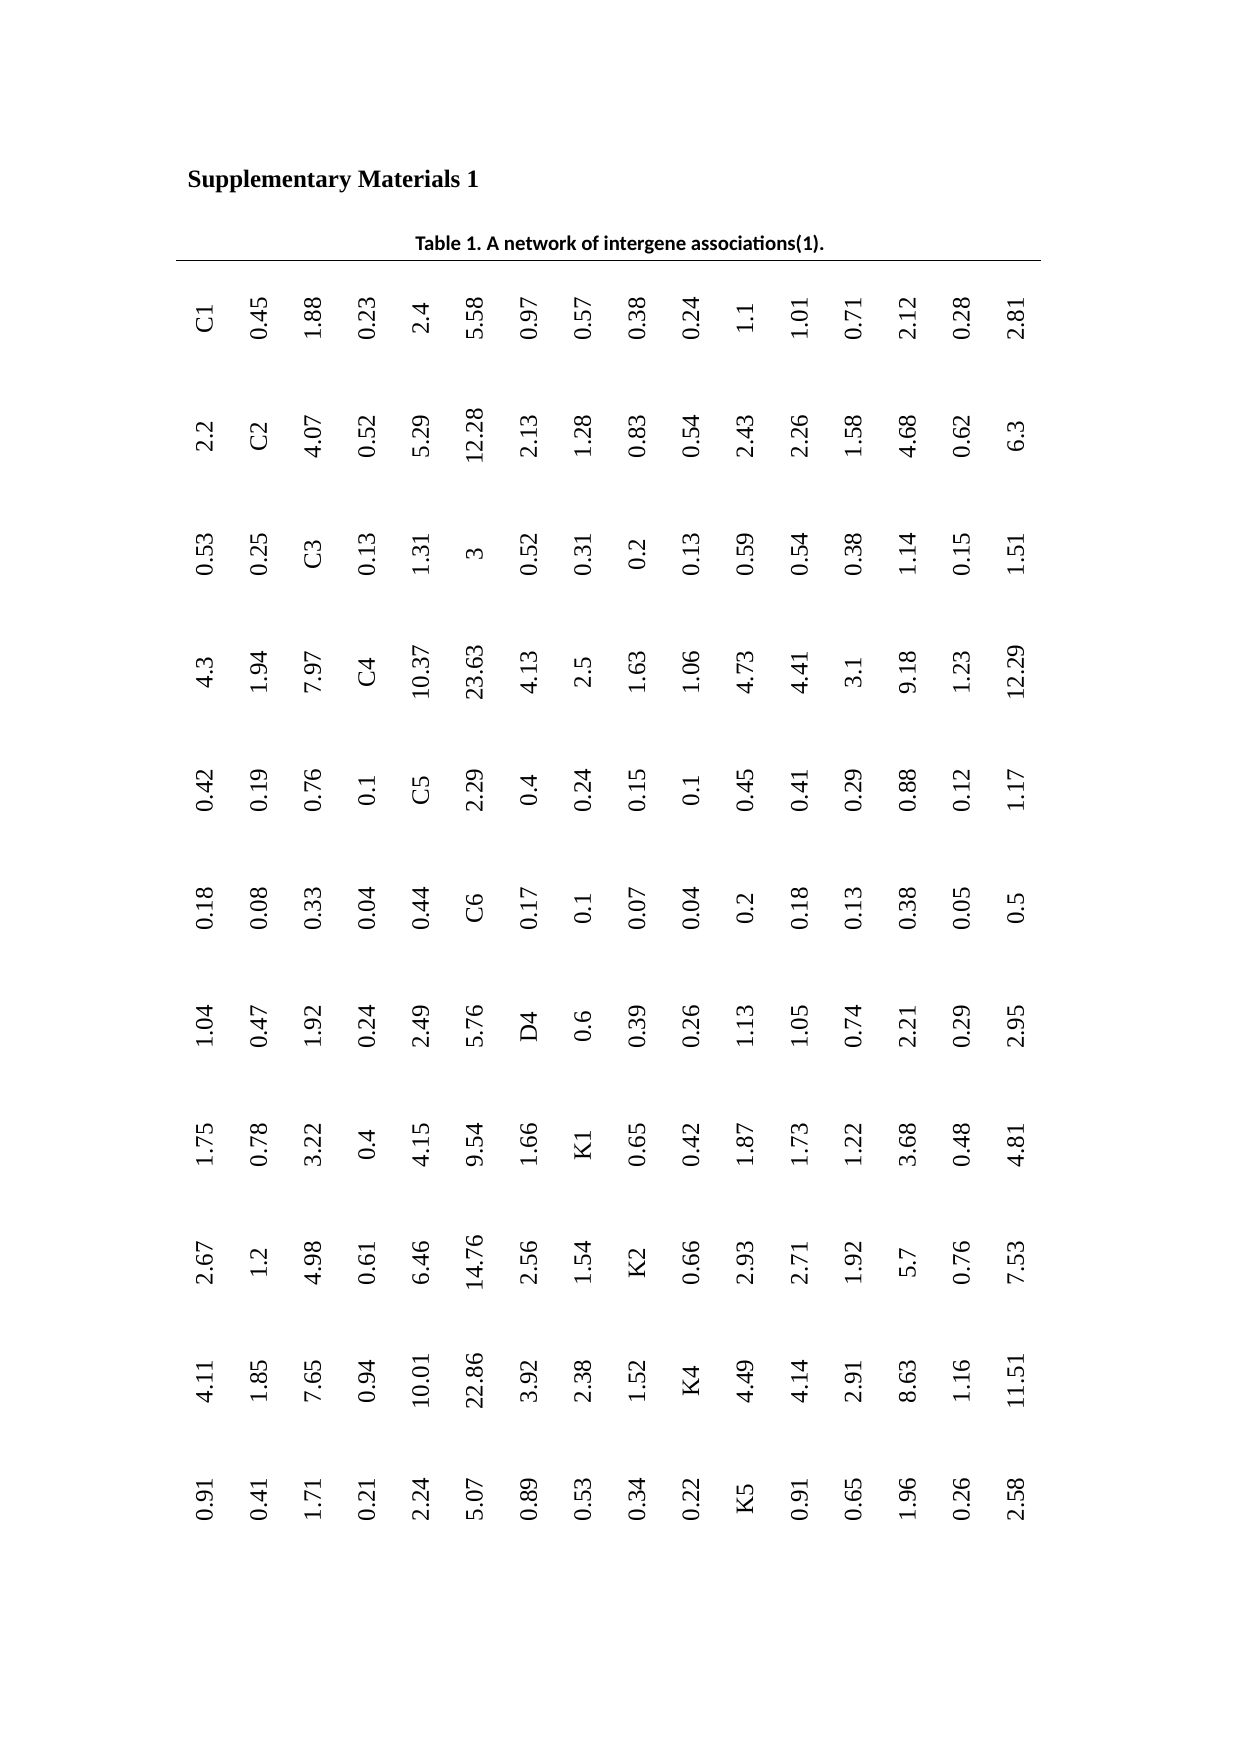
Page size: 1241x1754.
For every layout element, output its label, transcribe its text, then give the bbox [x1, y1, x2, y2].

table_cell 11.51 [987, 1323, 1041, 1441]
table_cell 0.31 [554, 496, 608, 614]
table_cell 0.76 [933, 1205, 987, 1323]
table_cell 6.46 [392, 1205, 446, 1323]
table_cell 0.41 [771, 732, 825, 850]
table_cell 0.74 [825, 968, 879, 1086]
table_cell 4.15 [392, 1086, 446, 1204]
table_cell 4.98 [284, 1205, 338, 1323]
table_cell 2.67 [176, 1205, 230, 1323]
table_cell 0.1 [338, 732, 392, 850]
table_cell 0.07 [609, 850, 663, 968]
table_cell 0.33 [284, 850, 338, 968]
table_cell 7.65 [284, 1323, 338, 1441]
table_cell 2.56 [500, 1205, 554, 1323]
table_cell 0.44 [392, 850, 446, 968]
table_cell 2.93 [717, 1205, 771, 1323]
table_cell 14.76 [446, 1205, 500, 1323]
table_cell 0.17 [500, 850, 554, 968]
table_cell 0.76 [284, 732, 338, 850]
table_cell 0.6 [554, 968, 608, 1086]
table_cell 2.58 [987, 1441, 1041, 1559]
table_cell 0.24 [554, 732, 608, 850]
table_cell 23.63 [446, 614, 500, 732]
table_cell 2.71 [771, 1205, 825, 1323]
table_cell K5 [717, 1441, 771, 1559]
table_cell 7.53 [987, 1205, 1041, 1323]
table_cell 2.29 [446, 732, 500, 850]
table_cell 10.37 [392, 614, 446, 732]
table_cell 0.18 [771, 850, 825, 968]
table_header 1.01 [771, 261, 825, 378]
table_cell C5 [392, 732, 446, 850]
table_cell 3.22 [284, 1086, 338, 1204]
table_cell 22.86 [446, 1323, 500, 1441]
table_cell 2.38 [554, 1323, 608, 1441]
table_cell 0.42 [176, 732, 230, 850]
table_cell 0.53 [554, 1441, 608, 1559]
table_cell 0.62 [933, 378, 987, 496]
table_cell 0.61 [338, 1205, 392, 1323]
table_cell 5.07 [446, 1441, 500, 1559]
table_cell 0.54 [771, 496, 825, 614]
table_cell 0.13 [338, 496, 392, 614]
table_cell 0.26 [933, 1441, 987, 1559]
table_cell 1.71 [284, 1441, 338, 1559]
table_cell 4.3 [176, 614, 230, 732]
table_cell 1.58 [825, 378, 879, 496]
table_cell 2.24 [392, 1441, 446, 1559]
table_cell 4.41 [771, 614, 825, 732]
table_cell 1.63 [609, 614, 663, 732]
table_cell 9.54 [446, 1086, 500, 1204]
table_cell 0.24 [338, 968, 392, 1086]
table_cell 0.48 [933, 1086, 987, 1204]
table_header C1 [176, 261, 230, 378]
table_cell 1.92 [284, 968, 338, 1086]
table_cell 1.14 [879, 496, 933, 614]
table_cell 0.08 [230, 850, 284, 968]
table_cell 0.59 [717, 496, 771, 614]
table_cell 0.91 [176, 1441, 230, 1559]
table_cell 1.13 [717, 968, 771, 1086]
table_cell 0.66 [663, 1205, 717, 1323]
table_cell 4.11 [176, 1323, 230, 1441]
table_cell 5.7 [879, 1205, 933, 1323]
table_cell 0.26 [663, 968, 717, 1086]
table_cell 0.12 [933, 732, 987, 850]
table_header 2.4 [392, 261, 446, 378]
table_cell 0.18 [176, 850, 230, 968]
table_cell 0.2 [717, 850, 771, 968]
table_cell 9.18 [879, 614, 933, 732]
table_cell 1.31 [392, 496, 446, 614]
table_cell 0.4 [500, 732, 554, 850]
table_header 0.71 [825, 261, 879, 378]
table_cell 2.13 [500, 378, 554, 496]
table_cell 7.97 [284, 614, 338, 732]
table_cell 2.91 [825, 1323, 879, 1441]
table_cell 0.88 [879, 732, 933, 850]
table_cell 5.29 [392, 378, 446, 496]
table_cell 0.4 [338, 1086, 392, 1204]
table_cell 0.29 [825, 732, 879, 850]
table_cell 0.39 [609, 968, 663, 1086]
text Supplementary Materials 1 [187, 162, 1053, 194]
table_cell 0.04 [338, 850, 392, 968]
table_cell 0.04 [663, 850, 717, 968]
table_cell C4 [338, 614, 392, 732]
table_cell 2.43 [717, 378, 771, 496]
table_cell 0.13 [825, 850, 879, 968]
table_header 2.81 [987, 261, 1041, 378]
table_cell 2.2 [176, 378, 230, 496]
table_cell 1.85 [230, 1323, 284, 1441]
table_cell 1.06 [663, 614, 717, 732]
table_cell K4 [663, 1323, 717, 1441]
table_cell 4.07 [284, 378, 338, 496]
table_cell 4.49 [717, 1323, 771, 1441]
table_cell 0.65 [825, 1441, 879, 1559]
table_cell 0.05 [933, 850, 987, 968]
table_cell 0.45 [717, 732, 771, 850]
table_cell 1.51 [987, 496, 1041, 614]
table_cell 2.5 [554, 614, 608, 732]
table_cell 0.5 [987, 850, 1041, 968]
table_cell K1 [554, 1086, 608, 1204]
table_cell 4.73 [717, 614, 771, 732]
table_cell 4.14 [771, 1323, 825, 1441]
table_header 0.28 [933, 261, 987, 378]
table_cell 0.78 [230, 1086, 284, 1204]
table_header 0.38 [609, 261, 663, 378]
table_cell 1.73 [771, 1086, 825, 1204]
table_cell 1.52 [609, 1323, 663, 1441]
table_cell 12.28 [446, 378, 500, 496]
table_cell 0.1 [663, 732, 717, 850]
table_cell 1.75 [176, 1086, 230, 1204]
table_cell 0.1 [554, 850, 608, 968]
table_cell 0.42 [663, 1086, 717, 1204]
table_cell 1.16 [933, 1323, 987, 1441]
table_cell C6 [446, 850, 500, 968]
table_cell 1.23 [933, 614, 987, 732]
table_cell 0.41 [230, 1441, 284, 1559]
table_header 1.1 [717, 261, 771, 378]
table_cell 3.92 [500, 1323, 554, 1441]
table_cell 0.54 [663, 378, 717, 496]
table_cell 1.87 [717, 1086, 771, 1204]
table_cell 0.15 [933, 496, 987, 614]
table_cell 12.29 [987, 614, 1041, 732]
table_cell 0.19 [230, 732, 284, 850]
table_header 0.24 [663, 261, 717, 378]
table_cell 6.3 [987, 378, 1041, 496]
table_cell 0.15 [609, 732, 663, 850]
table_cell 0.91 [771, 1441, 825, 1559]
table_cell 0.38 [879, 850, 933, 968]
table_cell 1.54 [554, 1205, 608, 1323]
table_header 0.57 [554, 261, 608, 378]
table_cell 0.29 [933, 968, 987, 1086]
table_cell C3 [284, 496, 338, 614]
table_cell 2.49 [392, 968, 446, 1086]
table_cell 2.26 [771, 378, 825, 496]
table_cell D4 [500, 968, 554, 1086]
table_header 0.97 [500, 261, 554, 378]
table_cell 4.68 [879, 378, 933, 496]
table_cell 1.05 [771, 968, 825, 1086]
table_cell 1.28 [554, 378, 608, 496]
table_cell 2.21 [879, 968, 933, 1086]
table_cell 4.13 [500, 614, 554, 732]
table_cell 0.52 [500, 496, 554, 614]
table_cell 0.65 [609, 1086, 663, 1204]
table_cell C2 [230, 378, 284, 496]
table_cell 0.94 [338, 1323, 392, 1441]
table_header 5.58 [446, 261, 500, 378]
table_cell 1.94 [230, 614, 284, 732]
table_header 0.45 [230, 261, 284, 378]
table_header 0.23 [338, 261, 392, 378]
table_cell 0.47 [230, 968, 284, 1086]
table_cell 1.66 [500, 1086, 554, 1204]
table_cell 0.22 [663, 1441, 717, 1559]
table_cell 0.89 [500, 1441, 554, 1559]
table_cell 1.04 [176, 968, 230, 1086]
table_cell 1.2 [230, 1205, 284, 1323]
table_cell 1.22 [825, 1086, 879, 1204]
table_cell 0.34 [609, 1441, 663, 1559]
text Table 1. A network of intergene associations(1). [187, 227, 1053, 259]
table_cell 0.52 [338, 378, 392, 496]
table_cell 3.68 [879, 1086, 933, 1204]
table_cell 1.96 [879, 1441, 933, 1559]
table_header 2.12 [879, 261, 933, 378]
table_cell 8.63 [879, 1323, 933, 1441]
table_cell 0.83 [609, 378, 663, 496]
table_cell 0.38 [825, 496, 879, 614]
table_cell 0.2 [609, 496, 663, 614]
table_cell 4.81 [987, 1086, 1041, 1204]
table_cell 0.25 [230, 496, 284, 614]
table_cell 1.92 [825, 1205, 879, 1323]
table_cell 5.76 [446, 968, 500, 1086]
table_cell 10.01 [392, 1323, 446, 1441]
table_cell K2 [609, 1205, 663, 1323]
table_header 1.88 [284, 261, 338, 378]
table_cell 1.17 [987, 732, 1041, 850]
table_cell 2.95 [987, 968, 1041, 1086]
table_cell 3.1 [825, 614, 879, 732]
table_cell 0.53 [176, 496, 230, 614]
table_cell 0.13 [663, 496, 717, 614]
table_cell 0.21 [338, 1441, 392, 1559]
table_cell 3 [446, 496, 500, 614]
